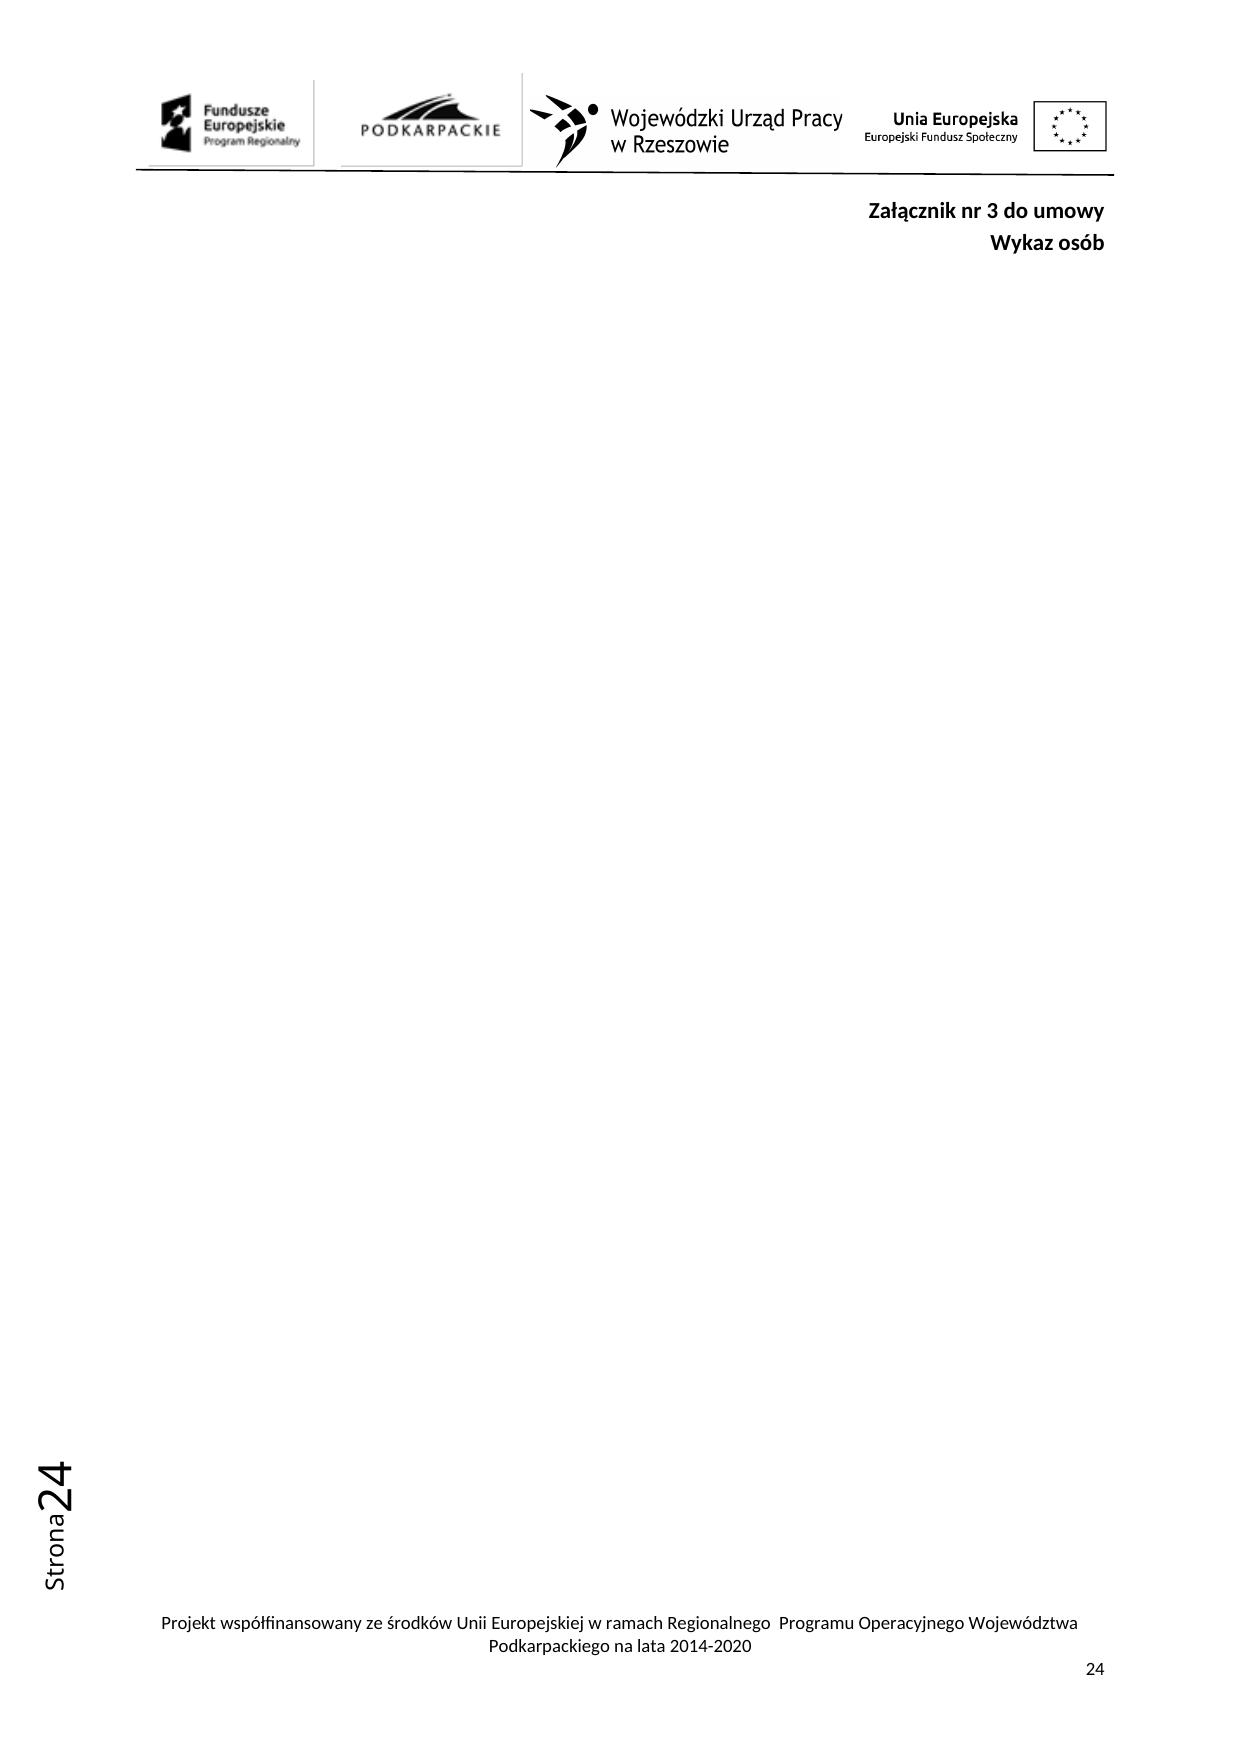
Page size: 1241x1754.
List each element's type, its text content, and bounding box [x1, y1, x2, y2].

text Wykaz osób [136, 228, 1104, 256]
picture [529, 95, 843, 168]
picture [848, 84, 1122, 168]
text Załącznik nr 3 do umowy [136, 196, 1104, 224]
picture [340, 73, 524, 168]
picture [148, 80, 316, 168]
